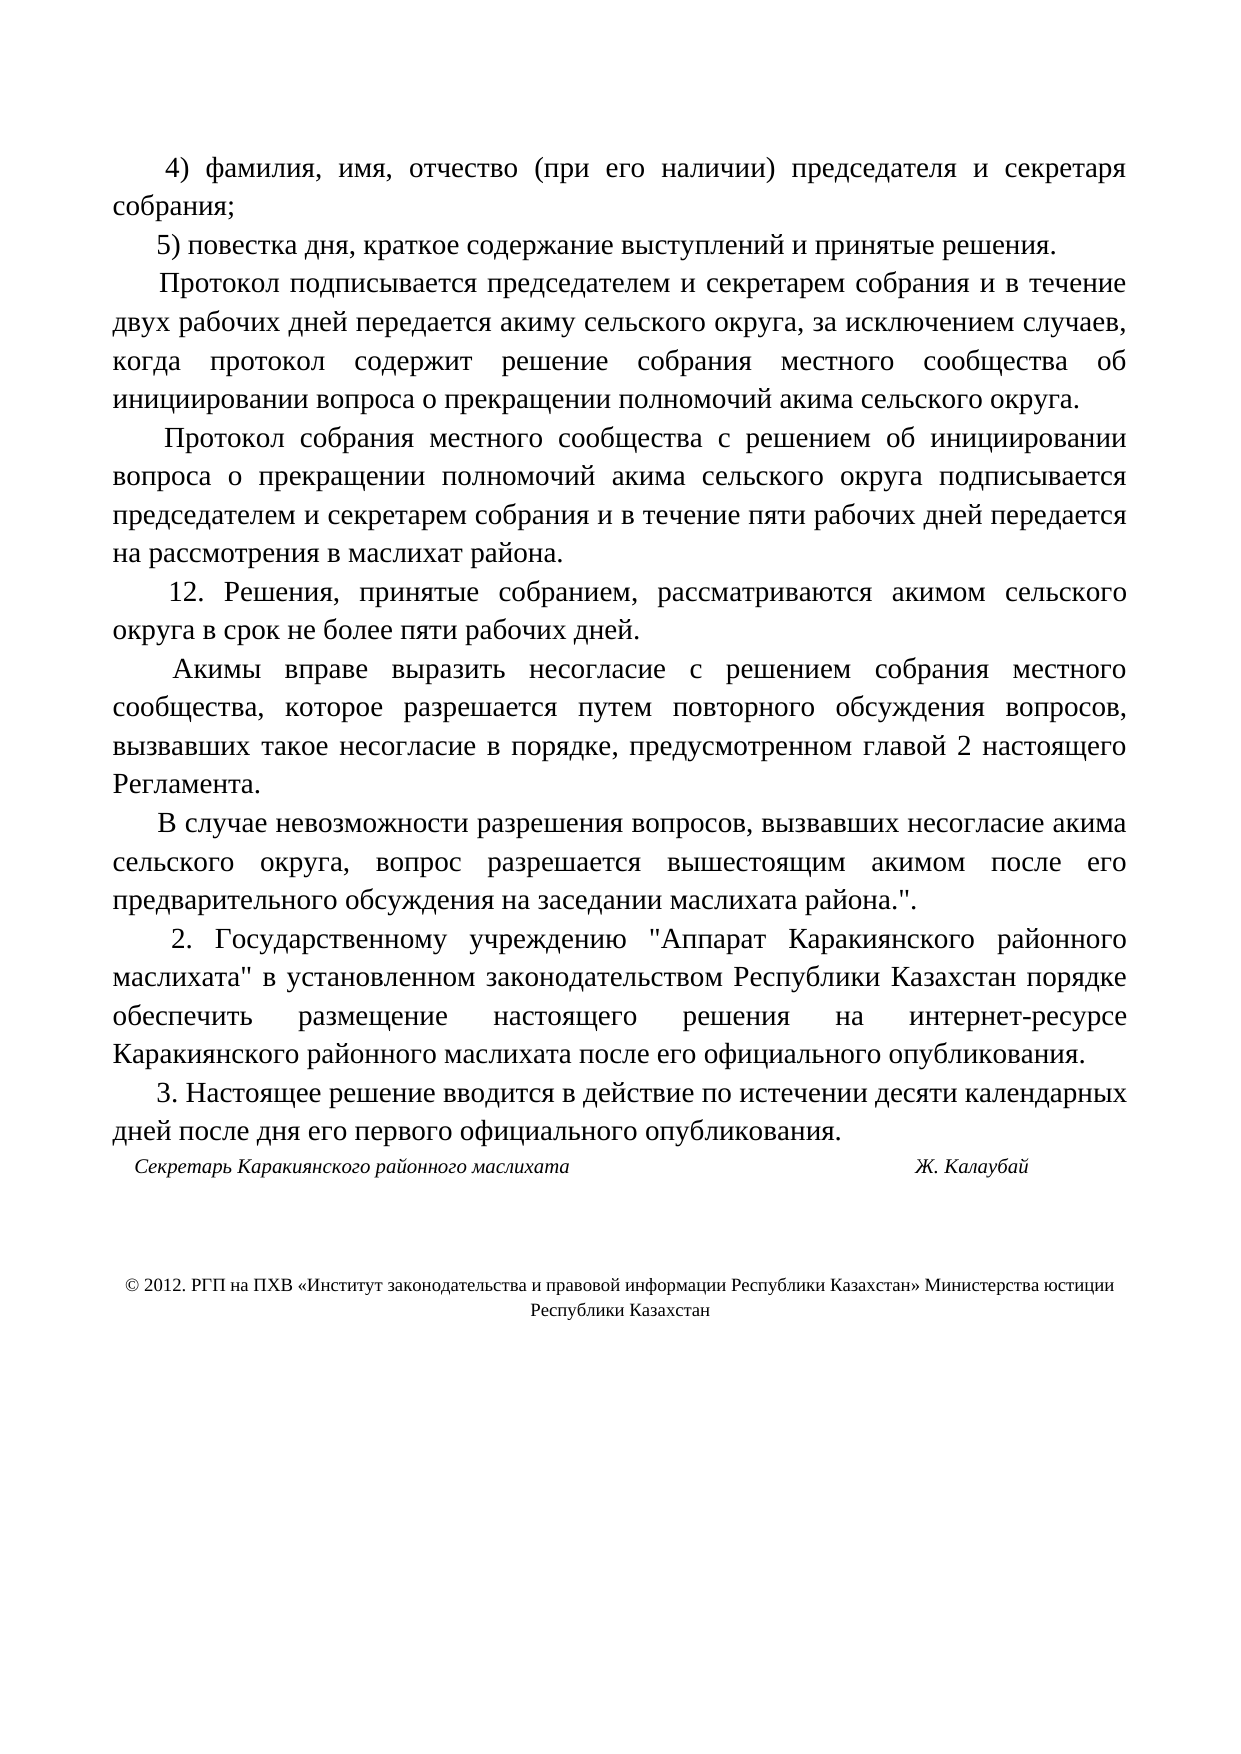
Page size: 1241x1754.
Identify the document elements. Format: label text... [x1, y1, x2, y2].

table_header Секретарь Каракиянского районного маслихата [101, 1152, 913, 1183]
text Протокол подписывается председателем и секретарем собрания и в течение двух рабочих дней передается акиму сельского округа, за исключением случаев, когда протокол содержит решение собрания местного сообщества об инициировании вопроса о прекращении полномочий акима сельского округа. [112, 266, 1128, 415]
table_header Ж. Калаубай [913, 1152, 1240, 1183]
text В случае невозможности разрешения вопросов, вызвавших несогласие акима сельского округа, вопрос разрешается вышестоящим акимом после его предварительного обсуждения на заседании маслихата района.". [112, 805, 1128, 916]
text © 2012. РГП на ПХВ «Институт законодательства и правовой информации Республики Казахстан» Министерства юстиции Республики Казахстан [112, 1274, 1128, 1320]
text 2. Государственному учреждению "Аппарат Каракиянского районного маслихата" в установленном законодательством Республики Казахстан порядке обеспечить размещение настоящего решения на интернет-ресурсе Каракиянского районного маслихата после его официального опубликования. [112, 921, 1128, 1070]
text 5) повестка дня, краткое содержание выступлений и принятые решения. [112, 227, 1128, 261]
text 12. Решения, принятые собранием, рассматриваются акимом сельского округа в срок не более пяти рабочих дней. [112, 574, 1128, 646]
text 3. Настоящее решение вводится в действие по истечении десяти календарных дней после дня его первого официального опубликования. [112, 1075, 1128, 1147]
text Протокол собрания местного сообщества с решением об инициировании вопроса о прекращении полномочий акима сельского округа подписывается председателем и секретарем собрания и в течение пяти рабочих дней передается на рассмотрения в маслихат района. [112, 420, 1128, 569]
text Акимы вправе выразить несогласие с решением собрания местного сообщества, которое разрешается путем повторного обсуждения вопросов, вызвавших такое несогласие в порядке, предусмотренном главой 2 настоящего Регламента. [112, 651, 1128, 800]
text 4) фамилия, имя, отчество (при его наличии) председателя и секретаря собрания; [112, 150, 1128, 222]
